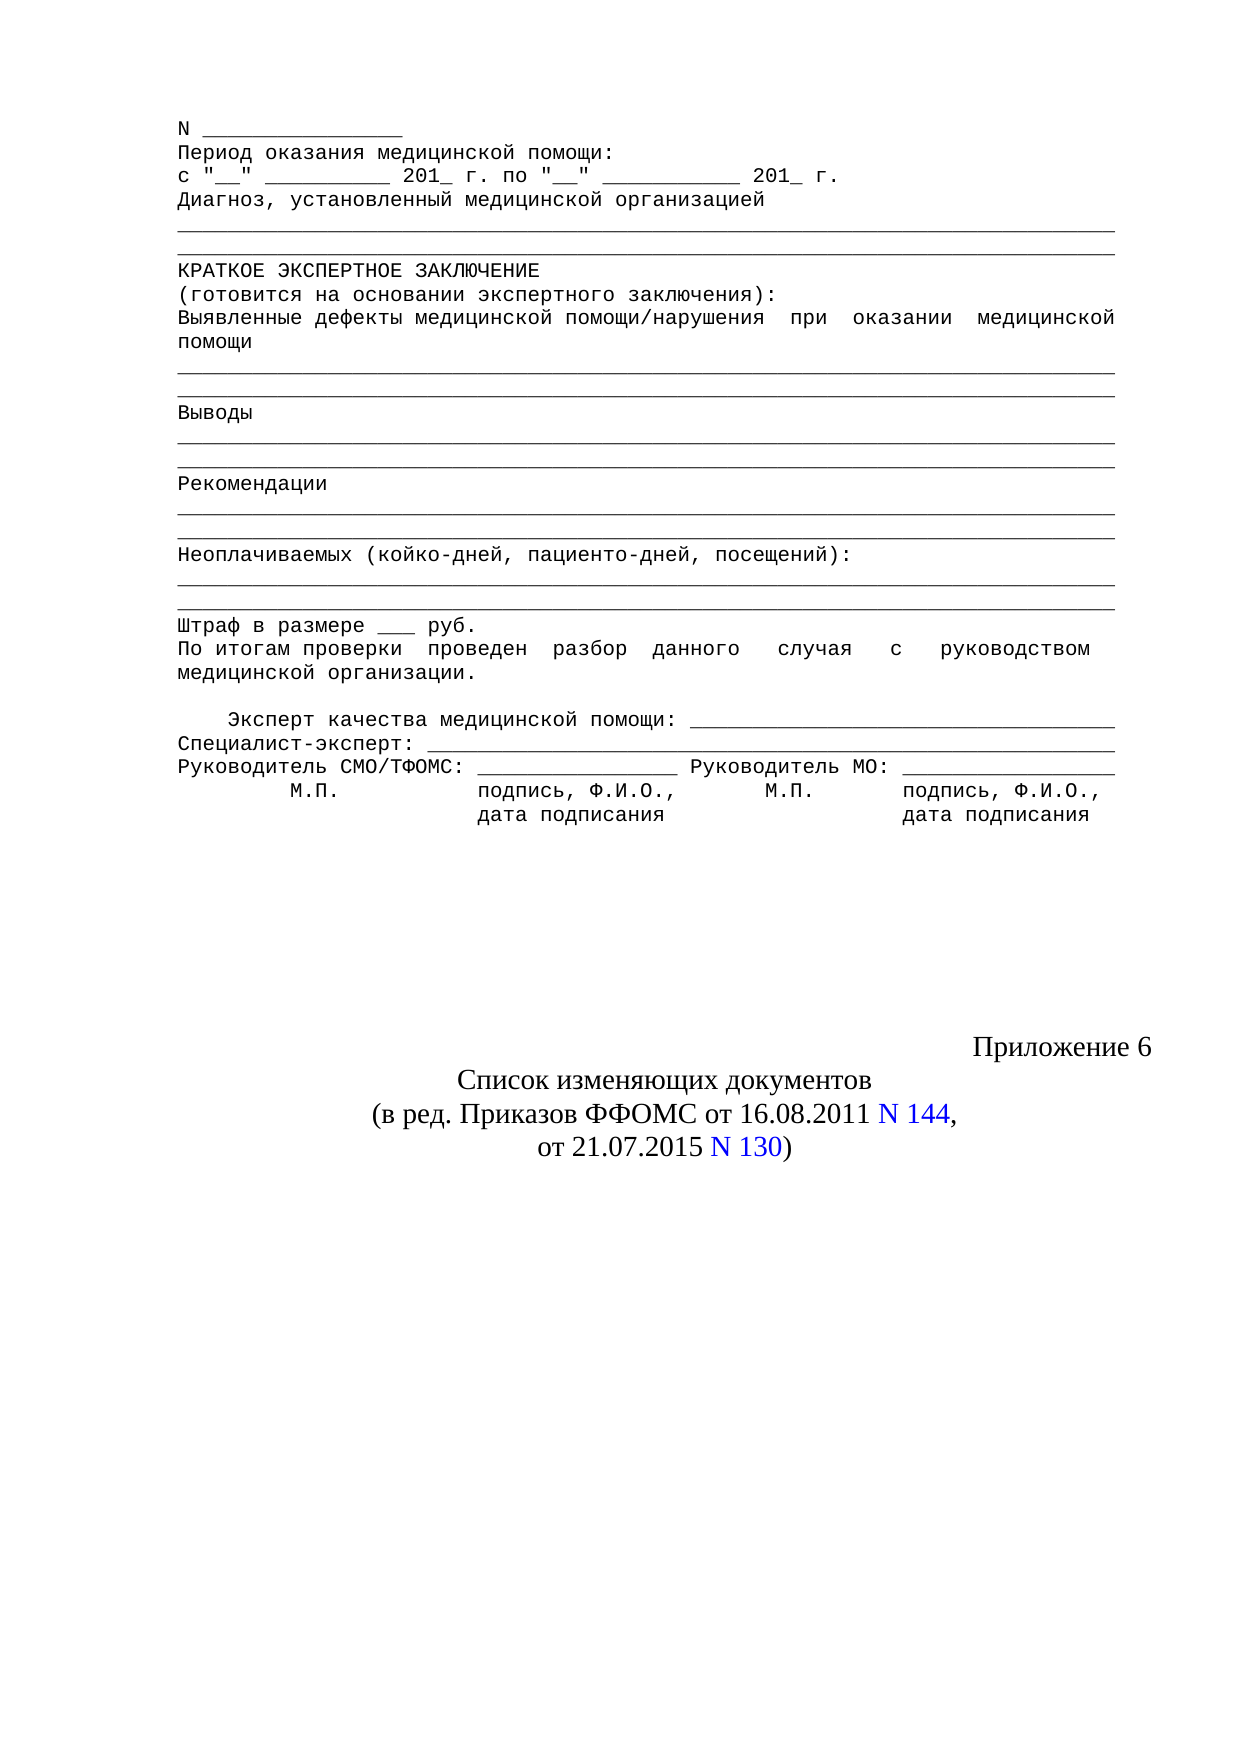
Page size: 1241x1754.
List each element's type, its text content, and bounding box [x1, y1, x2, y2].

text Неоплачиваемых (койко-дней, пациенто-дней, посещений): [177, 544, 1152, 567]
text ___________________________________________________________________________ [177, 354, 1152, 378]
text Диагноз, установленный медицинской организацией [177, 189, 1152, 213]
text Список изменяющих документов [177, 1062, 1152, 1096]
text ___________________________________________________________________________ [177, 378, 1152, 402]
text дата подписания дата подписания [177, 804, 1152, 827]
text медицинской организации. [177, 662, 1152, 686]
text ___________________________________________________________________________ [177, 567, 1152, 591]
text Специалист-эксперт: _______________________________________________________ [177, 733, 1152, 757]
text М.П. подпись, Ф.И.О., М.П. подпись, Ф.И.О., [177, 780, 1152, 804]
text помощи [177, 331, 1152, 354]
text ___________________________________________________________________________ [177, 496, 1152, 520]
text ___________________________________________________________________________ [177, 213, 1152, 236]
text Руководитель СМО/ТФОМС: ________________ Руководитель МО: _________________ [177, 757, 1152, 780]
text с "__" __________ 201_ г. по "__" ___________ 201_ г. [177, 165, 1152, 189]
text (готовится на основании экспертного заключения): [177, 284, 1152, 307]
text ___________________________________________________________________________ [177, 426, 1152, 449]
text Выявленные дефекты медицинской помощи/нарушения при оказании медицинской [177, 307, 1152, 331]
text Рекомендации [177, 473, 1152, 496]
text (в ред. Приказов ФФОМС от 16.08.2011 N 144, [177, 1096, 1152, 1129]
text ___________________________________________________________________________ [177, 591, 1152, 615]
text ___________________________________________________________________________ [177, 236, 1152, 260]
text Приложение 6 [177, 1029, 1152, 1062]
text N ________________ [177, 118, 1152, 142]
text КРАТКОЕ ЭКСПЕРТНОЕ ЗАКЛЮЧЕНИЕ [177, 260, 1152, 284]
text Штраф в размере ___ руб. [177, 615, 1152, 638]
text Выводы [177, 402, 1152, 426]
text Период оказания медицинской помощи: [177, 142, 1152, 165]
text По итогам проверки проведен разбор данного случая с руководством [177, 638, 1152, 662]
text ___________________________________________________________________________ [177, 449, 1152, 473]
text ___________________________________________________________________________ [177, 520, 1152, 544]
text от 21.07.2015 N 130) [177, 1129, 1152, 1163]
text Эксперт качества медицинской помощи: __________________________________ [177, 709, 1152, 733]
